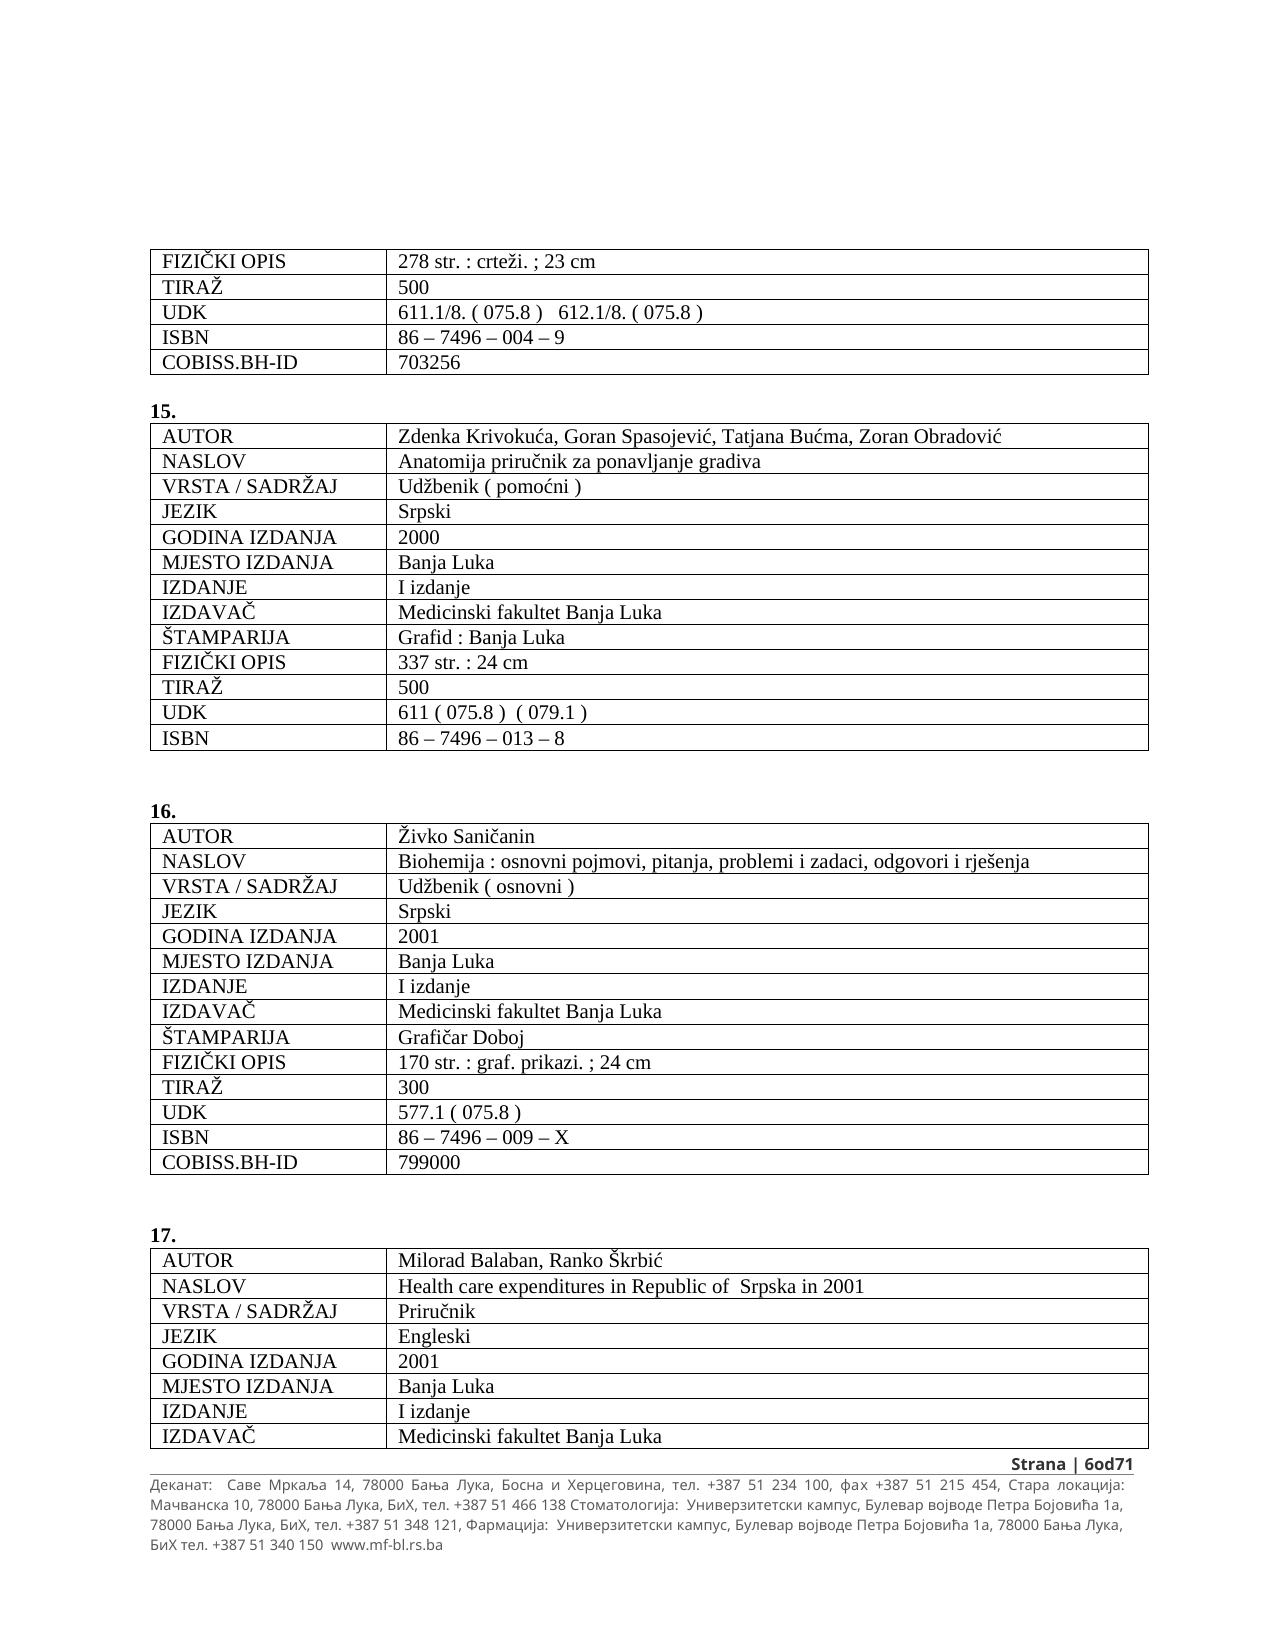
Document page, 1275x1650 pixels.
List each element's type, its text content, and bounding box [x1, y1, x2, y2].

table_cell COBISS.BH-ID [151, 1150, 386, 1174]
table_cell JEZIK [151, 1324, 386, 1348]
table_cell IZDANJE [151, 575, 386, 599]
table_cell TIRAŽ [151, 275, 386, 299]
table_cell 170 str. : graf. prikazi. ; 24 cm [387, 1050, 1148, 1074]
text 17. [150, 1223, 1125, 1247]
table_cell ISBN [151, 325, 386, 349]
table_cell NASLOV [151, 449, 386, 473]
table_cell Engleski [387, 1324, 1148, 1348]
table_cell NASLOV [151, 849, 386, 873]
table_cell JEZIK [151, 500, 386, 523]
table_cell VRSTA / SADRŽAJ [151, 874, 386, 898]
table_cell FIZIČKI OPIS [151, 650, 386, 674]
table_cell Srpski [387, 500, 1148, 523]
table_cell TIRAŽ [151, 675, 386, 699]
table_cell IZDAVAČ [151, 1424, 386, 1448]
table_cell 611 ( 075.8 ) ( 079.1 ) [387, 700, 1148, 724]
table_cell 500 [387, 675, 1148, 699]
table_cell Medicinski fakultet Banja Luka [387, 1424, 1148, 1448]
table_cell I izdanje [387, 1399, 1148, 1423]
table_header AUTOR [151, 1249, 386, 1272]
table_cell ŠTAMPARIJA [151, 625, 386, 649]
table_cell Banja Luka [387, 949, 1148, 973]
table_cell JEZIK [151, 899, 386, 923]
table_cell 577.1 ( 075.8 ) [387, 1100, 1148, 1124]
table_cell 2000 [387, 525, 1148, 549]
table_header AUTOR [151, 824, 386, 848]
table_header Živko Saničanin [387, 824, 1148, 848]
table_cell GODINA IZDANJA [151, 525, 386, 549]
table_cell COBISS.BH-ID [151, 350, 386, 374]
table_cell 500 [387, 275, 1148, 299]
text 16. [150, 799, 1125, 823]
table_cell VRSTA / SADRŽAJ [151, 1299, 386, 1323]
table_cell Grafičar Doboj [387, 1025, 1148, 1049]
table_cell 300 [387, 1075, 1148, 1099]
table_cell 86 – 7496 – 004 – 9 [387, 325, 1148, 349]
table_cell Anatomija priručnik za ponavljanje gradiva [387, 449, 1148, 473]
table_cell IZDAVAČ [151, 1000, 386, 1023]
table_cell 703256 [387, 350, 1148, 374]
table_cell I izdanje [387, 974, 1148, 998]
table_cell I izdanje [387, 575, 1148, 599]
table_header Zdenka Krivokuća, Goran Spasojević, Tatjana Bućma, Zoran Obradović [387, 424, 1148, 448]
table_cell Grafid : Banja Luka [387, 625, 1148, 649]
table_cell 2001 [387, 1349, 1148, 1373]
table_cell IZDAVAČ [151, 600, 386, 624]
table_cell NASLOV [151, 1274, 386, 1298]
table_cell FIZIČKI OPIS [151, 1050, 386, 1074]
table_cell MJESTO IZDANJA [151, 550, 386, 574]
table_cell Medicinski fakultet Banja Luka [387, 600, 1148, 624]
table_cell Health care expenditures in Republic of Srpska in 2001 [387, 1274, 1148, 1298]
table_cell ISBN [151, 1125, 386, 1149]
table_cell UDK [151, 700, 386, 724]
table_cell Banja Luka [387, 550, 1148, 574]
table_cell 799000 [387, 1150, 1148, 1174]
table_cell Udžbenik ( osnovni ) [387, 874, 1148, 898]
table_cell Udžbenik ( pomoćni ) [387, 474, 1148, 498]
table_cell MJESTO IZDANJA [151, 1374, 386, 1398]
table_cell 86 – 7496 – 009 – X [387, 1125, 1148, 1149]
table_header AUTOR [151, 424, 386, 448]
table_cell 278 str. : crteži. ; 23 cm [387, 250, 1148, 273]
table_cell ŠTAMPARIJA [151, 1025, 386, 1049]
table_cell Biohemija : osnovni pojmovi, pitanja, problemi i zadaci, odgovori i rješenja [387, 849, 1148, 873]
table_cell TIRAŽ [151, 1075, 386, 1099]
table_cell Srpski [387, 899, 1148, 923]
table_cell 2001 [387, 924, 1148, 948]
table_cell UDK [151, 300, 386, 324]
table_cell FIZIČKI OPIS [151, 250, 386, 273]
table_cell ISBN [151, 725, 386, 749]
table_cell 86 – 7496 – 013 – 8 [387, 725, 1148, 749]
table_header Milorad Balaban, Ranko Škrbić [387, 1249, 1148, 1272]
table_cell GODINA IZDANJA [151, 1349, 386, 1373]
table_cell 611.1/8. ( 075.8 ) 612.1/8. ( 075.8 ) [387, 300, 1148, 324]
table_cell VRSTA / SADRŽAJ [151, 474, 386, 498]
table_cell UDK [151, 1100, 386, 1124]
table_cell IZDANJE [151, 974, 386, 998]
text 15. [150, 399, 1125, 423]
table_cell Banja Luka [387, 1374, 1148, 1398]
table_cell Medicinski fakultet Banja Luka [387, 1000, 1148, 1023]
table_cell Priručnik [387, 1299, 1148, 1323]
table_cell IZDANJE [151, 1399, 386, 1423]
table_cell 337 str. : 24 cm [387, 650, 1148, 674]
table_cell MJESTO IZDANJA [151, 949, 386, 973]
table_cell GODINA IZDANJA [151, 924, 386, 948]
